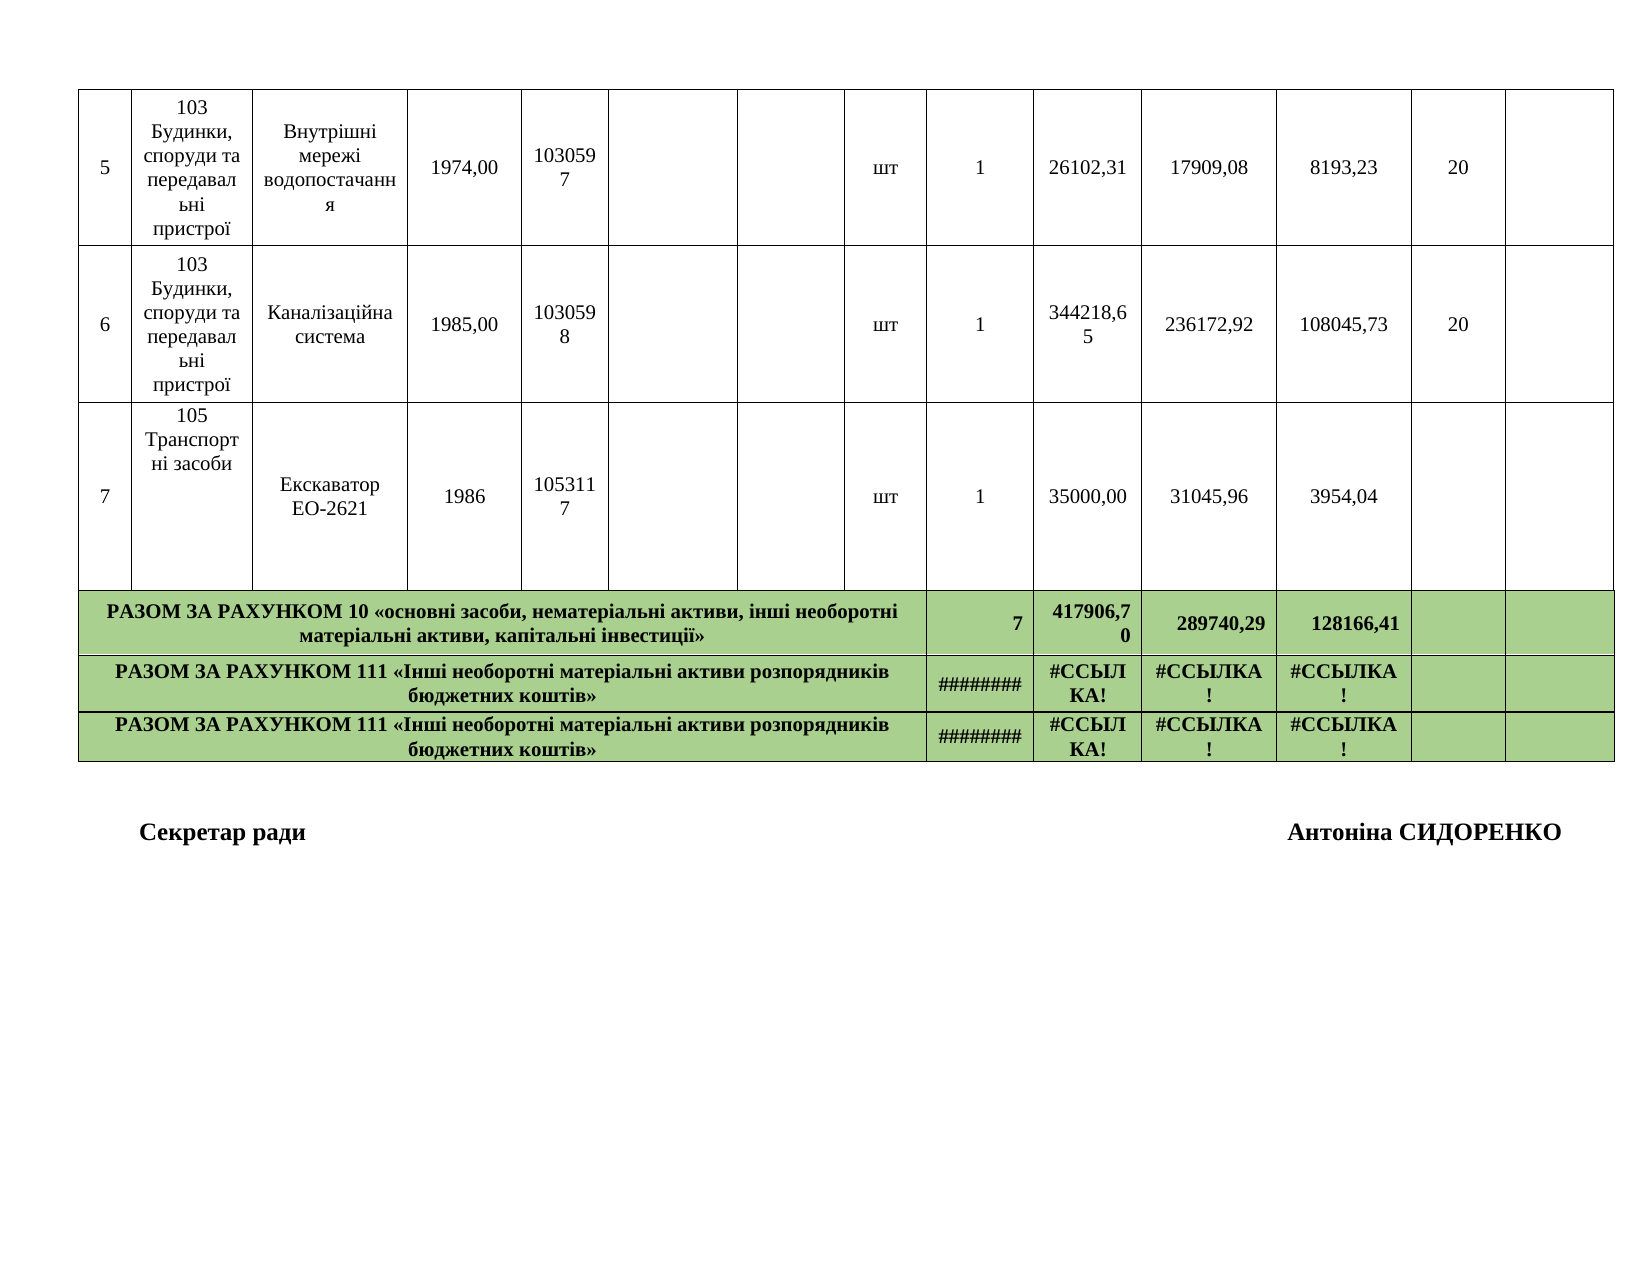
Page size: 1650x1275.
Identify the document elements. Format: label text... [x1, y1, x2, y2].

table_cell 17909,08 [1142, 90, 1276, 245]
table_cell 26102,31 [1034, 90, 1141, 245]
table_cell шт [845, 246, 926, 402]
table_cell [1506, 591, 1614, 654]
table_cell 417906,70 [1034, 591, 1141, 654]
table_cell [738, 403, 844, 590]
table_cell #ССЫЛКА! [1142, 656, 1276, 711]
table_cell 105 Транспортні засоби [132, 403, 252, 590]
table_cell 236172,92 [1142, 246, 1276, 402]
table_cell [132, 90, 252, 245]
text Секретар ради Антоніна СИДОРЕНКО [65, 820, 1592, 845]
table_cell [609, 90, 737, 245]
table_cell РАЗОМ ЗА РАХУНКОМ 111 «Інші необоротні матеріальні активи розпорядників бюджетних коштів» [79, 713, 926, 761]
table_cell [1412, 591, 1505, 654]
table_cell #ССЫЛКА! [1142, 713, 1276, 761]
table_cell РАЗОМ ЗА РАХУНКОМ 10 «основні засоби, нематеріальні активи, інші необоротні матеріальні активи, капітальні інвестиції» [79, 591, 926, 654]
table_cell шт [845, 90, 926, 245]
table_cell #ССЫЛКА! [1277, 713, 1411, 761]
table_cell #ССЫЛКА! [1034, 713, 1141, 761]
table_cell [609, 246, 737, 402]
table_cell [1412, 713, 1505, 761]
table_cell Екскаватор ЕО-2621 [253, 403, 407, 590]
table_cell Внутрішні мережі водопостачання [253, 90, 407, 245]
table_cell [1506, 90, 1613, 245]
table_cell 1030598 [522, 246, 608, 402]
table_cell 128166,41 [1277, 591, 1411, 654]
table_cell 1 [927, 403, 1033, 590]
table_cell 3954,04 [1277, 403, 1411, 590]
table_cell 7 [927, 591, 1033, 654]
table_cell 7 [79, 403, 131, 590]
table_cell [738, 246, 844, 402]
table_cell 1 [927, 246, 1033, 402]
table_cell ######## [927, 656, 1033, 711]
table_cell 20 [1412, 246, 1505, 402]
table_cell ######## [927, 713, 1033, 761]
table_cell [738, 90, 844, 245]
table_cell 31045,96 [1142, 403, 1276, 590]
table_cell 1 [927, 90, 1033, 245]
table_cell 289740,29 [1142, 591, 1276, 654]
table_cell шт [845, 403, 926, 590]
table_cell [1506, 403, 1613, 590]
table_cell [1412, 656, 1505, 711]
table_cell 6 [79, 246, 131, 402]
table_cell 1030597 [522, 90, 608, 245]
table_cell [1506, 713, 1614, 761]
table_cell #ССЫЛКА! [1277, 656, 1411, 711]
table_cell #ССЫЛКА! [1034, 656, 1141, 711]
table_cell 1986 [408, 403, 521, 590]
table_cell 1974,00 [408, 90, 521, 245]
table_cell [1506, 656, 1614, 711]
table_cell 1053117 [522, 403, 608, 590]
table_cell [132, 246, 252, 402]
table_cell 344218,65 [1034, 246, 1141, 402]
table_cell 5 [79, 90, 131, 245]
table_cell 20 [1412, 90, 1505, 245]
table_cell РАЗОМ ЗА РАХУНКОМ 111 «Інші необоротні матеріальні активи розпорядників бюджетних коштів» [79, 656, 926, 711]
table_cell [1506, 246, 1613, 402]
table_cell 1985,00 [408, 246, 521, 402]
table_cell [1412, 403, 1505, 590]
table_cell 8193,23 [1277, 90, 1411, 245]
table_cell [609, 403, 737, 590]
table_cell 108045,73 [1277, 246, 1411, 402]
table_cell 35000,00 [1034, 403, 1141, 590]
table_cell Каналізаційна система [253, 246, 407, 402]
